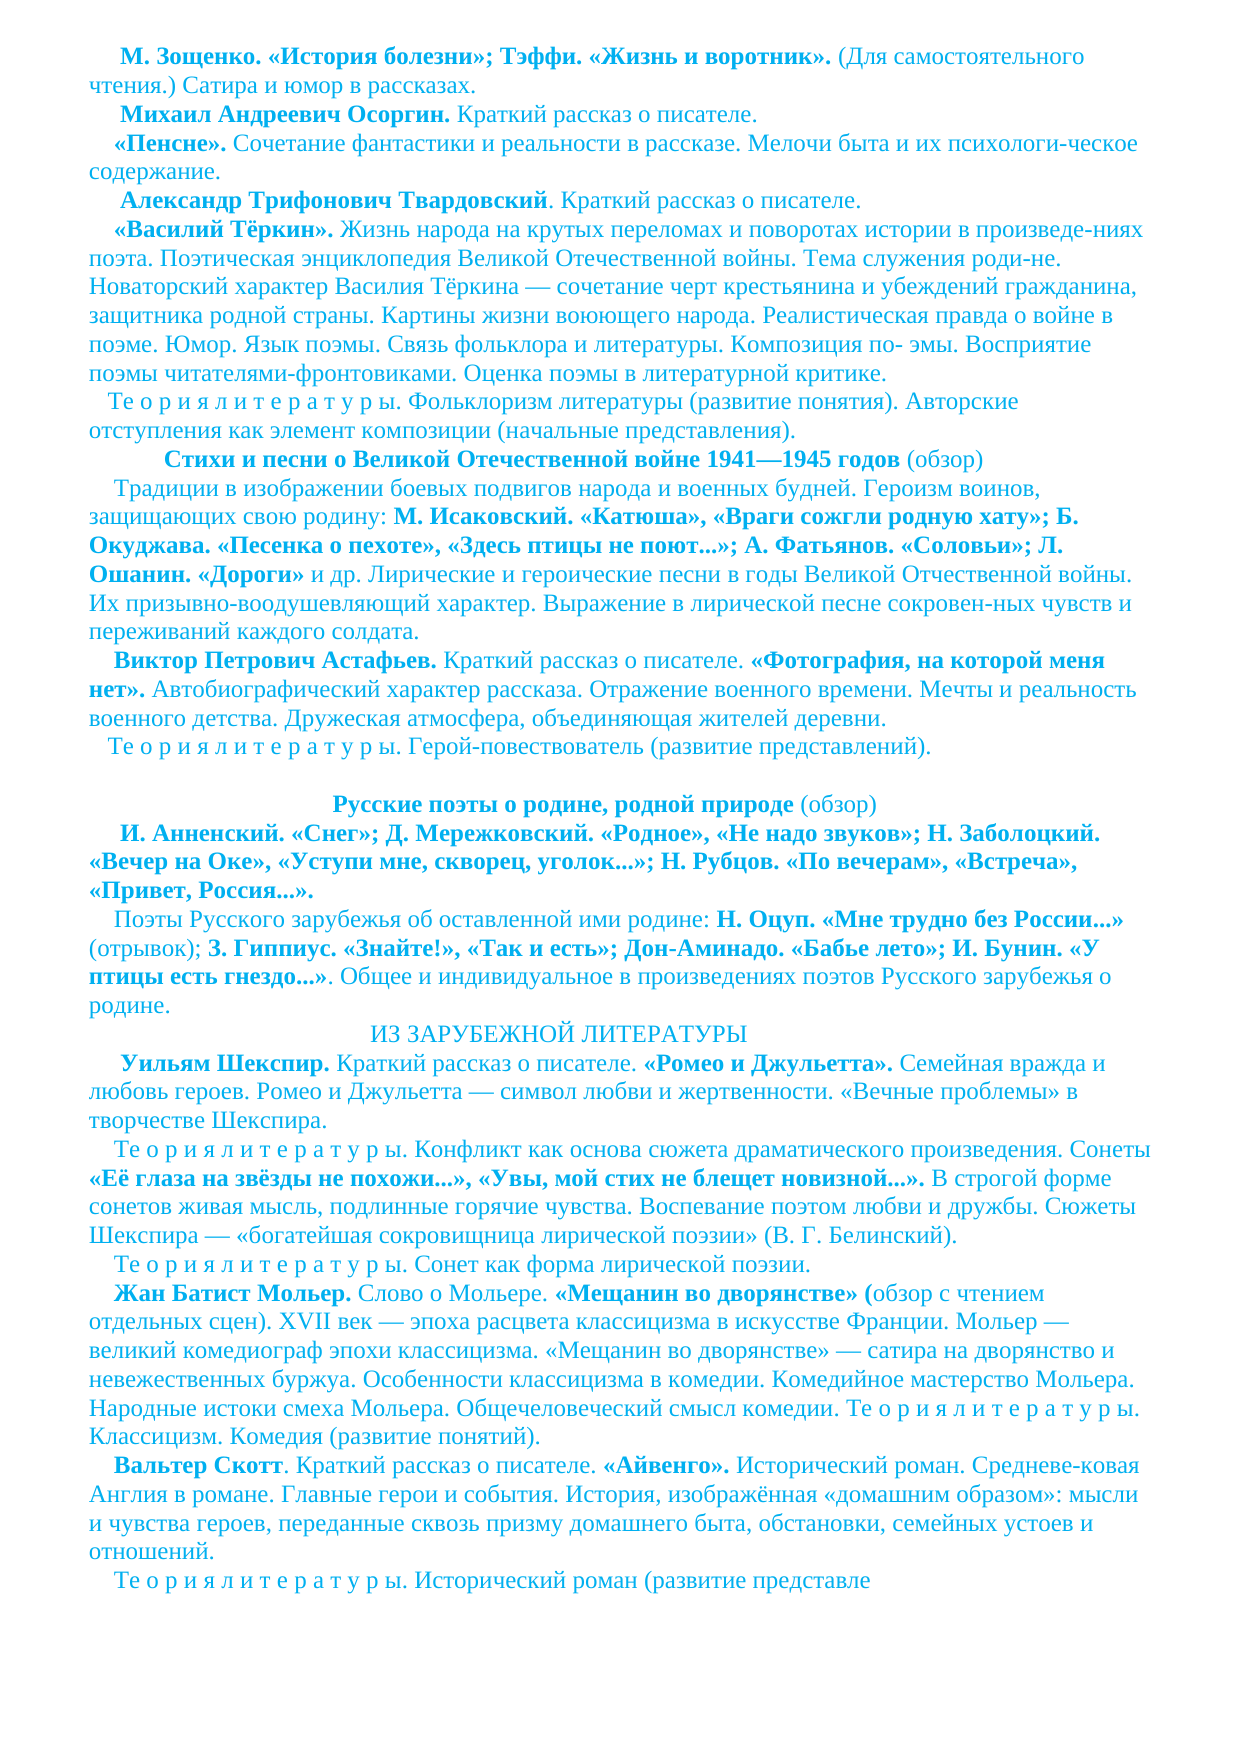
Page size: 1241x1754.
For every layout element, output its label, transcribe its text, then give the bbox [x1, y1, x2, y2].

picture [88, 1117, 93, 1126]
text Виктор Петрович Астафьев. Краткий рассказ о писателе. «Фотография, на которой меня нет». Автобиографический характер рассказа. Отражение военного времени. Мечты и реальность военного детства. Дружеская атмосфера, объединяющая жителей деревни. [89, 645, 1152, 731]
picture [592, 1203, 597, 1212]
text ИЗ ЗАРУБЕЖНОЙ ЛИТЕРАТУРЫ [89, 1019, 1152, 1048]
text Вальтер Скотт. Краткий рассказ о писателе. «Айвенго». Исторический роман. Средневе-ковая Англия в романе. Главные герои и события. История, изображённая «домашним образом»: мысли и чувства героев, переданные сквозь призму домашнего быта, обстановки, семейных устоев и отношений. [89, 1450, 1152, 1565]
picture [705, 111, 710, 120]
text Жан Батист Мольер. Слово о Мольере. «Мещанин во дворянстве» (обзор с чтением отдельных сцен). XVII век — эпоха расцвета классицизма в искусстве Франции. Мольер — великий комедиограф эпохи классицизма. «Мещанин во дворянстве» — сатира на дворянство и невежественных буржуа. Особенности классицизма в комедии. Комедийное мастерство Мольера. Народные истоки смеха Мольера. Общечеловеческий смысл комедии. Те о р и я л и т е р а т у р ы. Классицизм. Комедия (развитие понятий). [89, 1278, 1152, 1450]
text Уильям Шекспир. Краткий рассказ о писателе. «Ромео и Джульетта». Семейная вражда и любовь героев. Ромео и Джульетта — символ любви и жертвенности. «Вечные проблемы» в творчестве Шекспира. [89, 1048, 1152, 1134]
picture [1089, 600, 1094, 609]
text И. Анненский. «Снег»; Д. Мережковский. «Родное», «Не надо звуков»; Н. Заболоцкий. «Вечер на Оке», «Уступи мне, скворец, уголок...»; Н. Рубцов. «По вечерам», «Встреча», «Привет, Россия...». [89, 818, 1152, 904]
text Михаил Андреевич Осоргин. Краткий рассказ о писателе. [89, 99, 1152, 128]
picture [303, 312, 308, 321]
text Те о р и я л и т е р а т у р ы. Фольклоризм литературы (развитие понятия). Авторские отступления как элемент композиции (начальные представления). [89, 386, 1152, 444]
text «Василий Тёркин». Жизнь народа на крутых переломах и поворотах истории в произведе-ниях поэта. Поэтическая энциклопедия Великой Отечественной войны. Тема служения роди-не. Новаторский характер Василия Тёркина — сочетание черт крестьянина и убеждений гражданина, защитника родной страны. Картины жизни воюющего народа. Реалистическая правда о войне в поэме. Юмор. Язык поэмы. Связь фольклора и литературы. Композиция по- эмы. Восприятие поэмы читателями-фронтовиками. Оценка поэмы в литературной критике. [89, 214, 1152, 386]
text Те о р и я л и т е р а т у р ы. Конфликт как основа сюжета драматического произведения. Сонеты «Её глаза на звёзды не похожи...», «Увы, мой стих не блещет новизной...». В строгой форме сонетов живая мысль, подлинные горячие чувства. Воспевание поэтом любви и дружбы. Сюжеты Шекспира — «богатейшая сокровищница лирической поэзии» (В. Г. Белинский). [89, 1134, 1152, 1249]
picture [603, 283, 608, 292]
picture [991, 1405, 996, 1414]
picture [175, 1376, 180, 1385]
picture [467, 1261, 472, 1270]
picture [823, 226, 828, 235]
picture [510, 1146, 515, 1155]
text Традиции в изображении боевых подвигов народа и военных будней. Героизм воинов, защищающих свою родину: М. Исаковский. «Катюша», «Враги сожгли родную хату»; Б. Окуджава. «Песенка о пехоте», «Здесь птицы не поют...»; А. Фатьянов. «Соловьи»; Л. Ошанин. «Дороги» и др. Лирические и героические песни в годы Великой Отчественной войны. Их призывно-воодушевляющий характер. Выражение в лирической песне сокровен-ных чувств и переживаний каждого солдата. [89, 473, 1152, 645]
text Те о р и я л и т е р а т у р ы. Исторический роман (развитие представле [89, 1565, 1152, 1594]
text Александр Трифонович Твардовский. Краткий рассказ о писателе. [89, 185, 1152, 214]
text «Пенсне». Сочетание фантастики и реальности в рассказе. Мелочи быта и их психологи-ческое содержание. [89, 128, 1152, 185]
text Стихи и песни о Великой Отечественной войне 1941—1945 годов (обзор) [89, 444, 1152, 473]
picture [919, 571, 924, 580]
text Те о р и я л и т е р а т у р ы. Сонет как форма лирической поэзии. [89, 1249, 1152, 1278]
picture [867, 140, 872, 149]
text Поэты Русского зарубежья об оставленной ими родине: Н. Оцуп. «Мне трудно без России...» (отрывок); З. Гиппиус. «Знайте!», «Так и есть»; Дон-Аминадо. «Бабье лето»; И. Бунин. «У птицы есть гнездо...». Общее и индивидуальное в произведениях поэтов Русского зарубежья о родине. [89, 904, 1152, 1019]
text Те о р и я л и т е р а т у р ы. Герой-повествователь (развитие представлений). [89, 731, 1152, 760]
picture [600, 197, 605, 206]
picture [293, 283, 298, 292]
text М. Зощенко. «История болезни»; Тэффи. «Жизнь и воротник». (Для самостоятельного чтения.) Сатира и юмор в рассказах. [89, 41, 1152, 99]
picture [797, 1146, 802, 1155]
picture [544, 1462, 549, 1471]
picture [109, 945, 114, 954]
picture [794, 1520, 799, 1529]
picture [847, 398, 853, 407]
picture [1059, 1347, 1064, 1356]
text Русские поэты о родине, родной природе (обзор) [89, 789, 1152, 818]
picture [713, 370, 718, 379]
